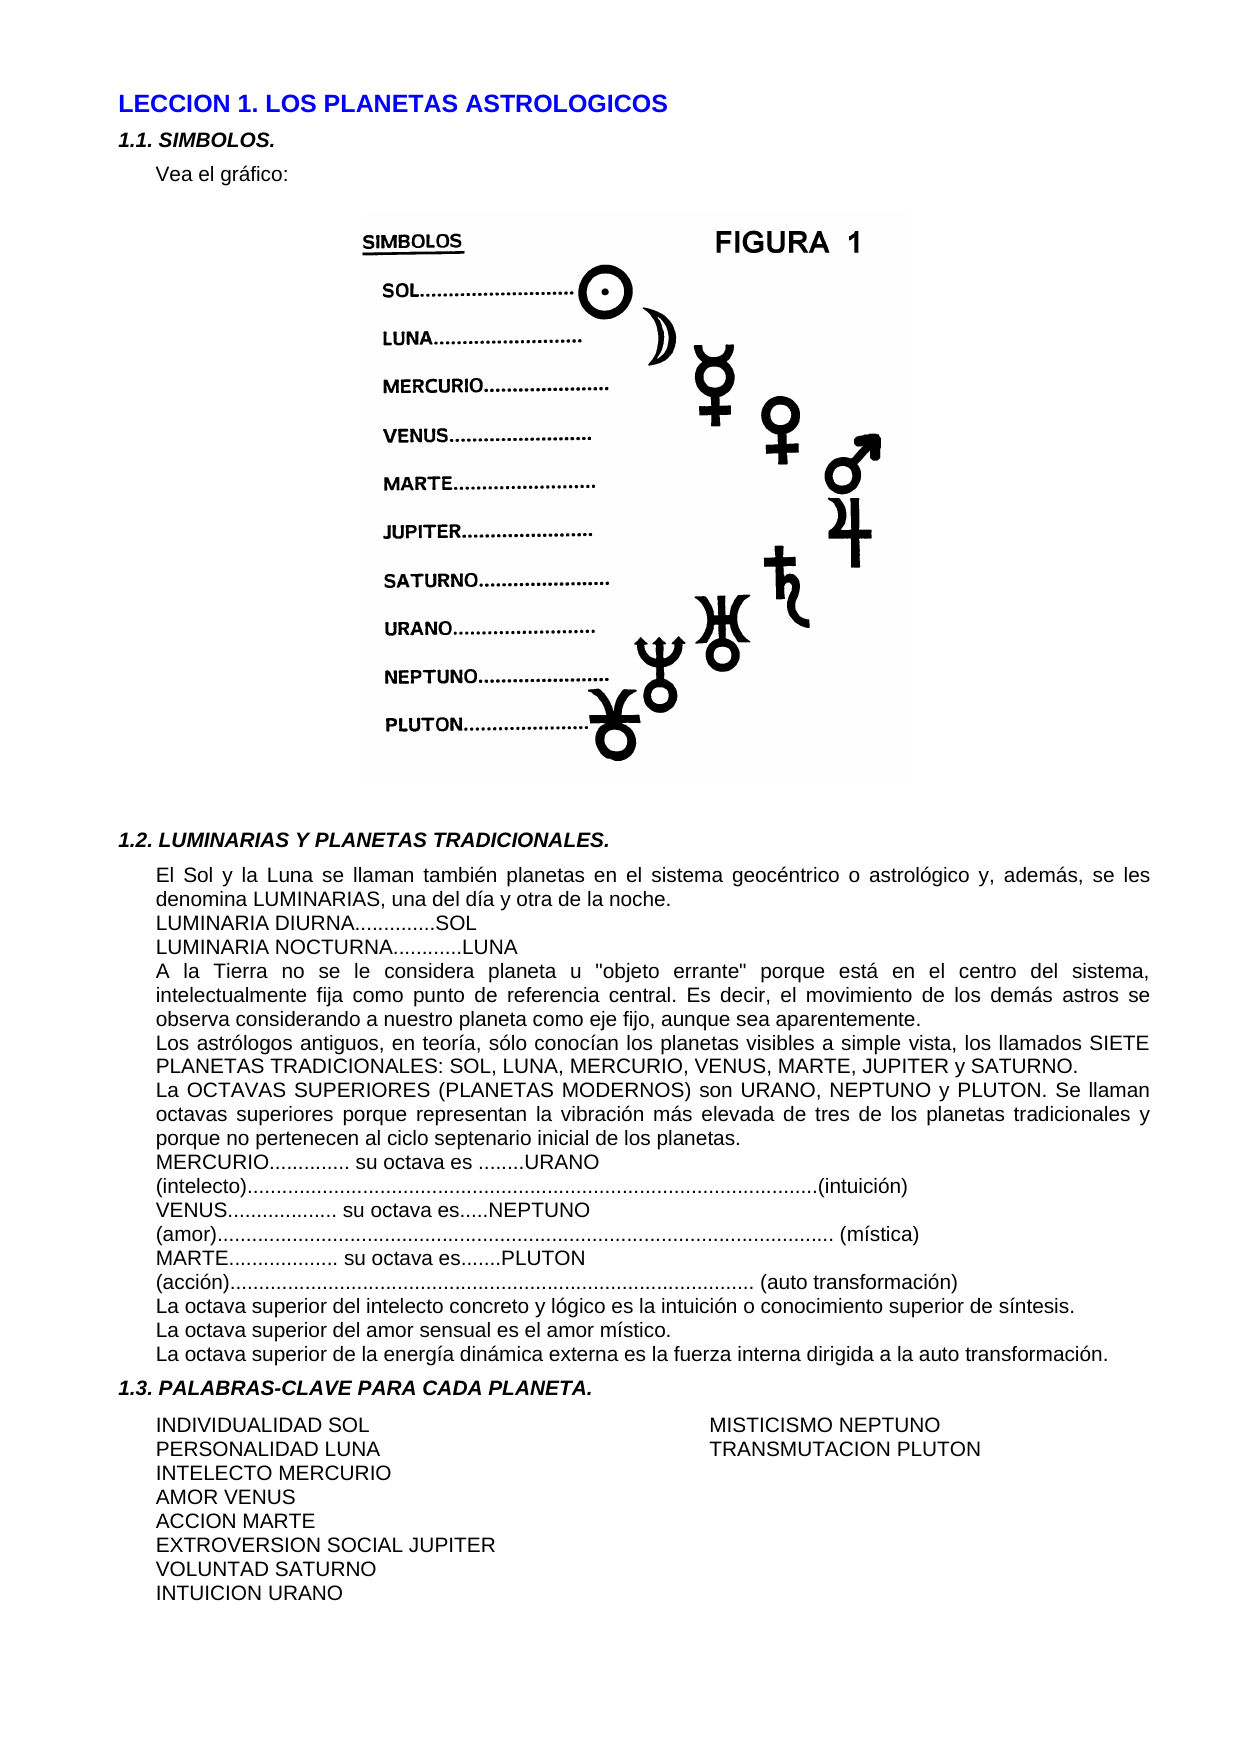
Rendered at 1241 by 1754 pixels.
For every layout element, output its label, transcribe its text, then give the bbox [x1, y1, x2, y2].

text LUMINARIA NOCTURNA............LUNA [156, 934, 1152, 958]
text La octava superior del amor sensual es el amor místico. [156, 1318, 1152, 1342]
text A la Tierra no se le considera planeta u "objeto errante" porque está en el centro del sistema, intelectualmente fija como punto de referencia central. Es decir, el movimiento de los demás astros se observa considerando a nuestro planeta como eje fijo, aunque sea aparentemente. [156, 958, 1152, 1030]
text INDIVIDUALIDAD SOL [156, 1413, 598, 1437]
text INTUICION URANO [156, 1580, 598, 1604]
text LUMINARIA DIURNA..............SOL [156, 911, 1152, 934]
text ACCION MARTE [156, 1508, 598, 1532]
text MERCURIO.............. su octava es ........URANO (intelecto)...................................................................................................(intuición) [156, 1150, 1152, 1198]
text VOLUNTAD SATURNO [156, 1556, 598, 1580]
picture [361, 210, 909, 781]
text El Sol y la Luna se llaman también planetas en el sistema geocéntrico o astrológico y, además, se les denomina LUMINARIAS, una del día y otra de la noche. [156, 863, 1152, 911]
text EXTROVERSION SOCIAL JUPITER [156, 1532, 598, 1556]
text MARTE................... su octava es.......PLUTON (acción)........................................................................................... (auto transformación) [156, 1246, 1152, 1294]
text Los astrólogos antiguos, en teoría, sólo conocían los planetas visibles a simple vista, los llamados SIETE PLANETAS TRADICIONALES: SOL, LUNA, MERCURIO, VENUS, MARTE, JUPITER y SATURNO. [156, 1030, 1152, 1078]
text INTELECTO MERCURIO [156, 1461, 598, 1484]
subtitle LECCION 1. LOS PLANETAS ASTROLOGICOS [118, 89, 1152, 117]
text MISTICISMO NEPTUNO [709, 1413, 1152, 1437]
text PERSONALIDAD LUNA [156, 1437, 598, 1461]
text 1.3. PALABRAS-CLAVE PARA CADA PLANETA. [118, 1376, 1152, 1400]
text VENUS................... su octava es.....NEPTUNO (amor)........................................................................................................... (mística) [156, 1198, 1152, 1246]
text Vea el gráfico: [155, 162, 1152, 186]
text La OCTAVAS SUPERIORES (PLANETAS MODERNOS) son URANO, NEPTUNO y PLUTON. Se llaman octavas superiores porque representan la vibración más elevada de tres de los planetas tradicionales y porque no pertenecen al ciclo septenario inicial de los planetas. [156, 1078, 1152, 1150]
text La octava superior de la energía dinámica externa es la fuerza interna dirigida a la auto transformación. [156, 1342, 1152, 1366]
text La octava superior del intelecto concreto y lógico es la intuición o conocimiento superior de síntesis. [156, 1294, 1152, 1318]
text TRANSMUTACION PLUTON [709, 1437, 1152, 1461]
text 1.2. LUMINARIAS Y PLANETAS TRADICIONALES. [118, 828, 1152, 852]
text 1.1. SIMBOLOS. [118, 128, 1152, 152]
text AMOR VENUS [156, 1484, 598, 1508]
